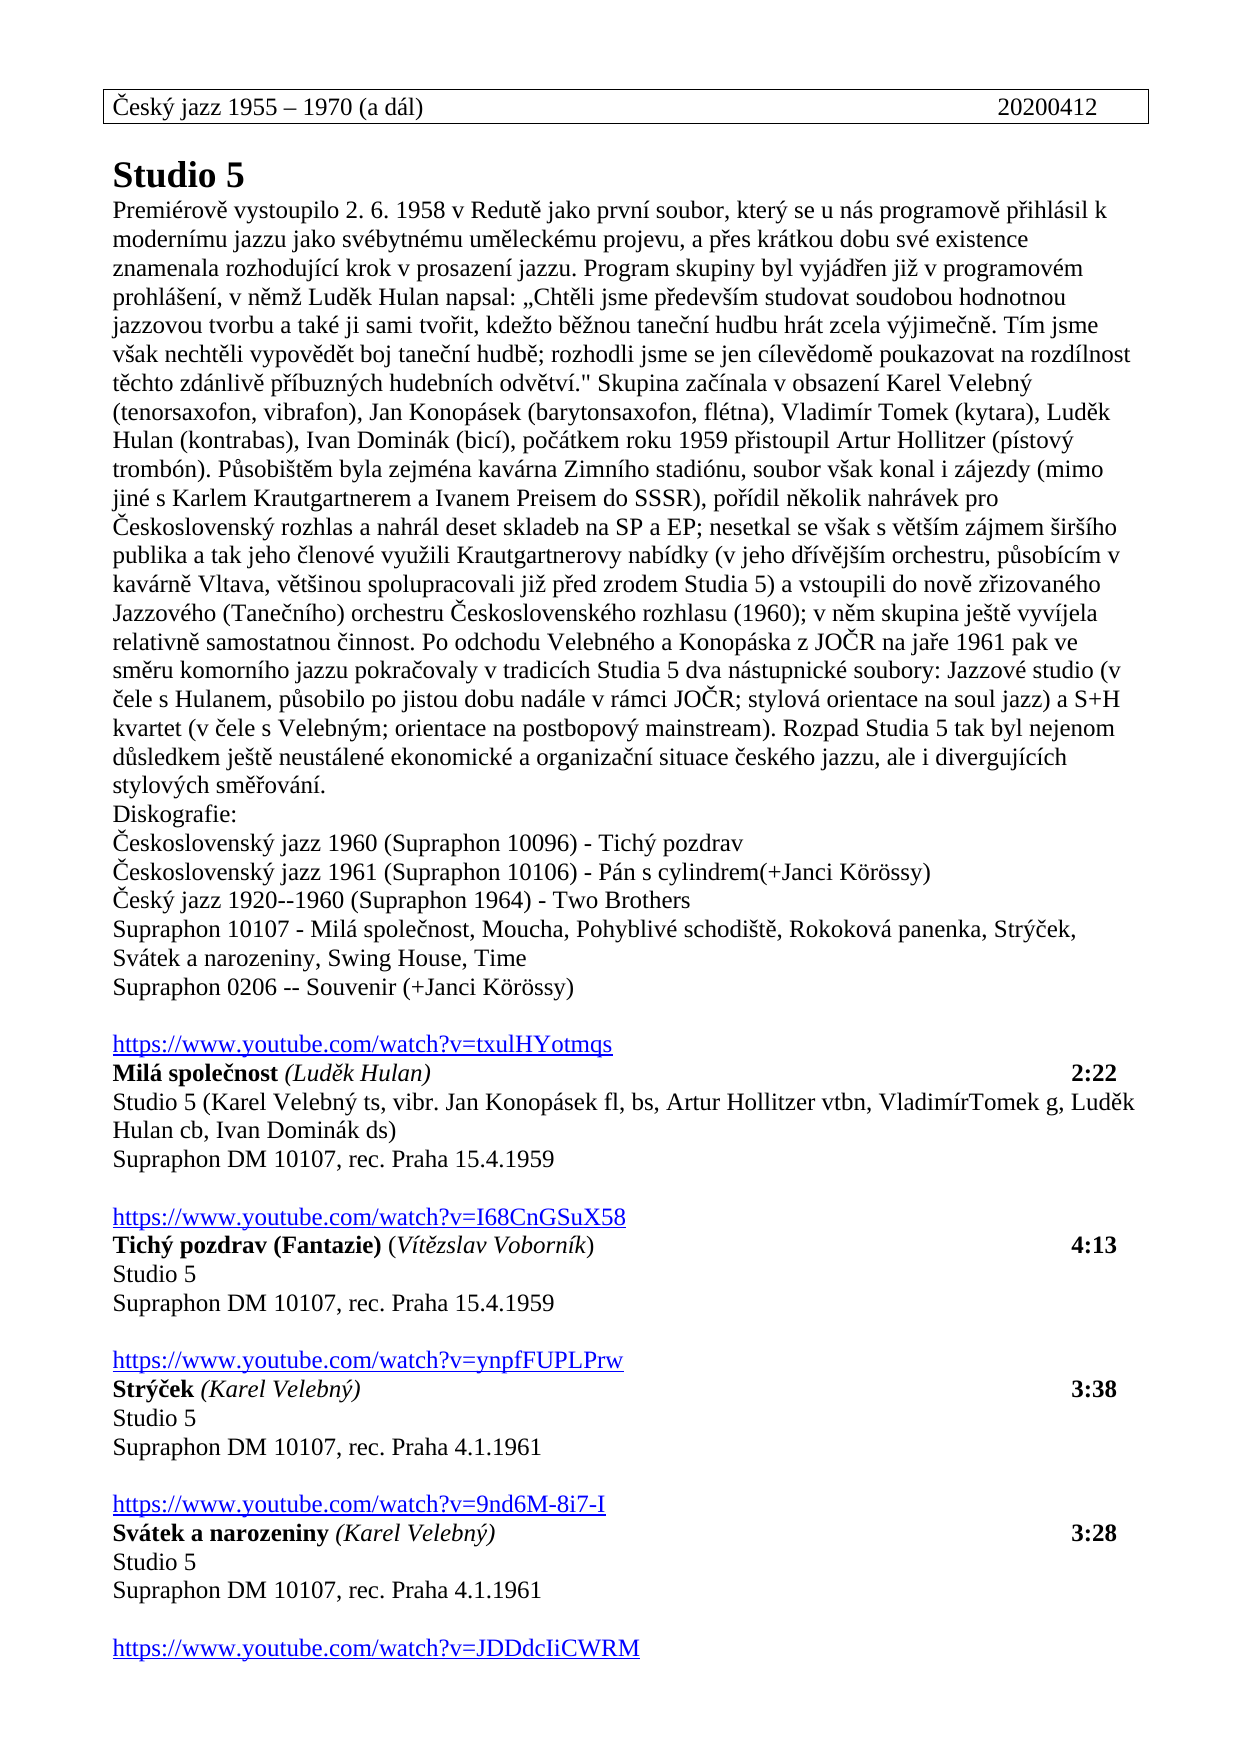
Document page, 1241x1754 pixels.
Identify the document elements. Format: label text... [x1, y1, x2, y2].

text Studio 5 (Karel Velebný ts, vibr. Jan Konopásek fl, bs, Artur Hollitzer vtbn, VladimírTomek g, Luděk Hulan cb, Ivan Dominák ds) [112, 1087, 1140, 1144]
text https://www.youtube.com/watch?v=ynpfFUPLPrw [112, 1346, 1140, 1374]
text Supraphon DM 10107, rec. Praha 4.1.1961 [112, 1576, 1140, 1604]
text Český jazz 1955 – 1970 (a dál) 20200412 [104, 90, 1148, 123]
text Studio 5 [112, 1259, 1140, 1288]
text Premiérově vystoupilo 2. 6. 1958 v Redutě jako první soubor, který se u nás programově přihlásil k modernímu jazzu jako svébytnému uměleckému projevu, a přes krátkou dobu své existence znamenala rozhodující krok v prosazení jazzu. Program skupiny byl vyjádřen již v programovém prohlášení, v němž Luděk Hulan napsal: „Chtěli jsme především studovat soudobou hodnotnou jazzovou tvorbu a také ji sami tvořit, kdežto běžnou taneční hudbu hrát zcela výjimečně. Tím jsme však nechtěli vypovědět boj taneční hudbě; rozhodli jsme se jen cílevědomě poukazovat na rozdílnost těchto zdánlivě příbuzných hudebních odvětví." Skupina začínala v obsazení Karel Velebný (tenorsaxofon, vibrafon), Jan Konopásek (barytonsaxofon, flétna), Vladimír Tomek (kytara), Luděk Hulan (kontrabas), Ivan Dominák (bicí), počátkem roku 1959 přistoupil Artur Hollitzer (pístový trombón). Působištěm byla zejména kavárna Zimního stadiónu, soubor však konal i zájezdy (mimo jiné s Karlem Krautgartnerem a Ivanem Preisem do SSSR), pořídil několik nahrávek pro Československý rozhlas a nahrál deset skladeb na SP a EP; nesetkal se však s větším zájmem širšího publika a tak jeho členové využili Krautgartnerovy nabídky (v jeho dřívějším orchestru, působícím v kavárně Vltava, většinou spolupracovali již před zrodem Studia 5) a vstoupili do nově zřizovaného Jazzového (Tanečního) orchestru Československého rozhlasu (1960); v něm skupina ještě vyvíjela relativně samostatnou činnost. Po odchodu Velebného a Konopáska z JOČR na jaře 1961 pak ve směru komorního jazzu pokračovaly v tradicích Studia 5 dva nástupnické soubory: Jazzové studio (v čele s Hulanem, působilo po jistou dobu nadále v rámci JOČR; stylová orientace na soul jazz) a S+H kvartet (v čele s Velebným; orientace na postbopový mainstream). Rozpad Studia 5 tak byl nejenom důsledkem ještě neustálené ekonomické a organizační situace českého jazzu, ale i divergujících stylových směřování. [112, 196, 1140, 799]
text Supraphon DM 10107, rec. Praha 15.4.1959 [112, 1144, 1140, 1173]
text Studio 5 [112, 152, 1140, 196]
text https://www.youtube.com/watch?v=txulHYotmqs [112, 1029, 1140, 1058]
text Studio 5 [112, 1547, 1140, 1576]
text Studio 5 [112, 1403, 1140, 1432]
text https://www.youtube.com/watch?v=I68CnGSuX58 [112, 1202, 1140, 1231]
text Tichý pozdrav (Fantazie) (Vítězslav Voborník) 4:13 [112, 1231, 1140, 1259]
text Československý jazz 1961 (Supraphon 10106) - Pán s cylindrem(+Janci Körössy) [112, 857, 1140, 886]
text Český jazz 1920--1960 (Supraphon 1964) - Two Brothers [112, 886, 1140, 914]
text Československý jazz 1960 (Supraphon 10096) - Tichý pozdrav [112, 828, 1140, 857]
text Supraphon DM 10107, rec. Praha 4.1.1961 [112, 1432, 1140, 1461]
text Supraphon 0206 -- Souvenir (+Janci Körössy) [112, 972, 1140, 1001]
text Supraphon DM 10107, rec. Praha 15.4.1959 [112, 1288, 1140, 1317]
text https://www.youtube.com/watch?v=9nd6M-8i7-I [112, 1489, 1140, 1518]
text Diskografie: [112, 799, 1140, 828]
text Milá společnost (Luděk Hulan) 2:22 [112, 1058, 1140, 1087]
text Svátek a narozeniny (Karel Velebný) 3:28 [112, 1518, 1140, 1547]
text Strýček (Karel Velebný) 3:38 [112, 1374, 1140, 1403]
text Supraphon 10107 - Milá společnost, Moucha, Pohyblivé schodiště, Rokoková panenka, Strýček, Svátek a narozeniny, Swing House, Time [112, 914, 1140, 972]
text https://www.youtube.com/watch?v=JDDdcIiCWRM [112, 1633, 1140, 1662]
